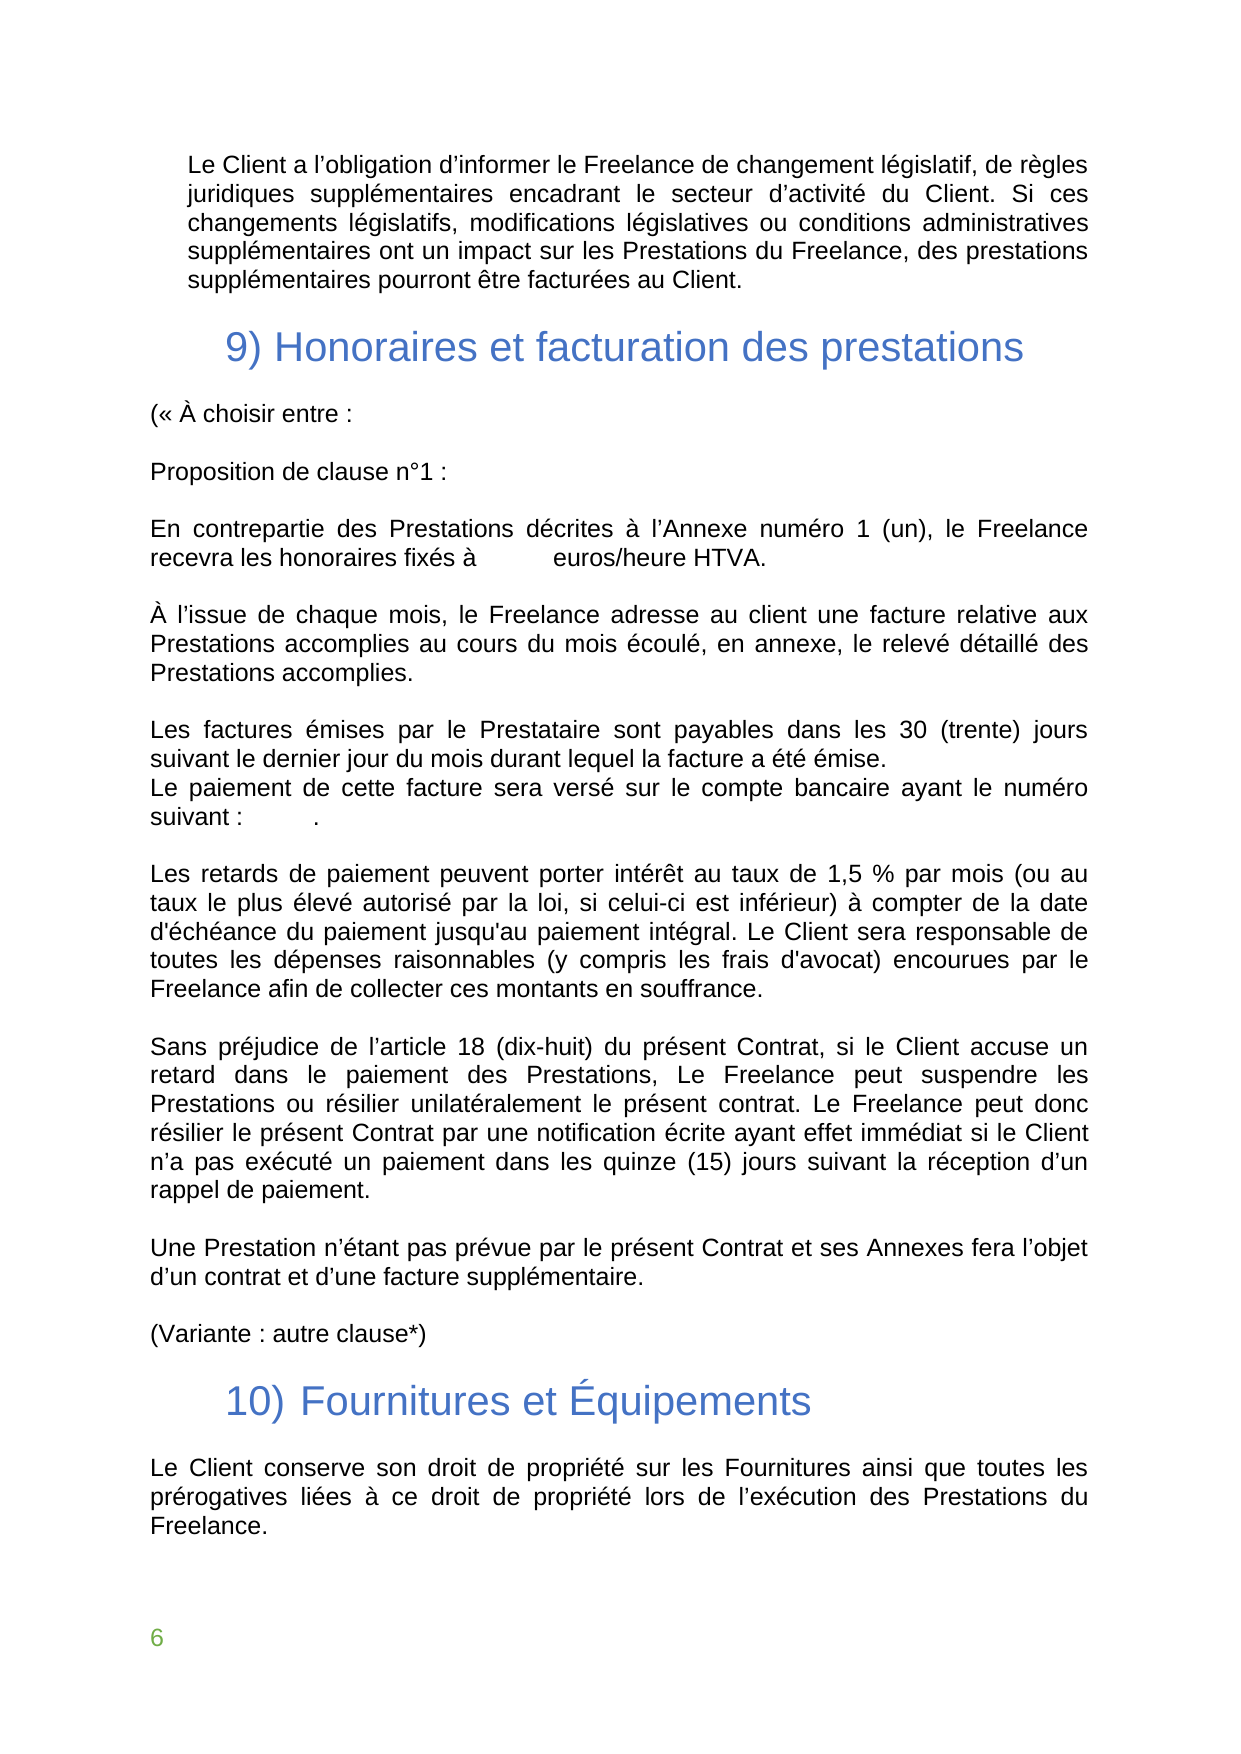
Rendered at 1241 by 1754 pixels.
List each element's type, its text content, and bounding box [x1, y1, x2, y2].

text Le Client conserve son droit de propriété sur les Fournitures ainsi que toutes les prérogatives liées à ce droit de propriété lors de l’exécution des Prestations du Freelance. [150, 1453, 1090, 1539]
subtitle Honoraires et facturation des prestations [225, 322, 1090, 370]
text (« À choisir entre : [150, 399, 1090, 428]
text Une Prestation n’étant pas prévue par le présent Contrat et ses Annexes fera l’objet d’un contrat et d’une facture supplémentaire. [150, 1233, 1090, 1290]
text Le paiement de cette facture sera versé sur le compte bancaire ayant le numéro suivant : . [150, 773, 1090, 830]
text Proposition de clause n°1 : [150, 457, 1090, 485]
text En contrepartie des Prestations décrites à l’Annexe numéro 1 (un), le Freelance recevra les honoraires fixés à euros/heure HTVA. [150, 514, 1090, 572]
text À l’issue de chaque mois, le Freelance adresse au client une facture relative aux Prestations accomplies au cours du mois écoulé, en annexe, le relevé détaillé des Prestations accomplies. [150, 600, 1090, 687]
text Les retards de paiement peuvent porter intérêt au taux de 1,5 % par mois (ou au taux le plus élevé autorisé par la loi, si celui-ci est inférieur) à compter de la date d'échéance du paiement jusqu'au paiement intégral. Le Client sera responsable de toutes les dépenses raisonnables (y compris les frais d'avocat) encourues par le Freelance afin de collecter ces montants en souffrance. [150, 859, 1090, 1003]
text (Variante : autre clause*) [150, 1319, 1090, 1348]
text Le Client a l’obligation d’informer le Freelance de changement législatif, de règles juridiques supplémentaires encadrant le secteur d’activité du Client. Si ces changements législatifs, modifications législatives ou conditions administratives supplémentaires ont un impact sur les Prestations du Freelance, des prestations supplémentaires pourront être facturées au Client. [187, 150, 1090, 294]
subtitle Fournitures et Équipements [225, 1377, 1090, 1424]
text Les factures émises par le Prestataire sont payables dans les 30 (trente) jours suivant le dernier jour du mois durant lequel la facture a été émise. [150, 715, 1090, 773]
text Sans préjudice de l’article 18 (dix-huit) du présent Contrat, si le Client accuse un retard dans le paiement des Prestations, Le Freelance peut suspendre les Prestations ou résilier unilatéralement le présent contrat. Le Freelance peut donc résilier le présent Contrat par une notification écrite ayant effet immédiat si le Client n’a pas exécuté un paiement dans les quinze (15) jours suivant la réception d’un rappel de paiement. [150, 1032, 1090, 1204]
